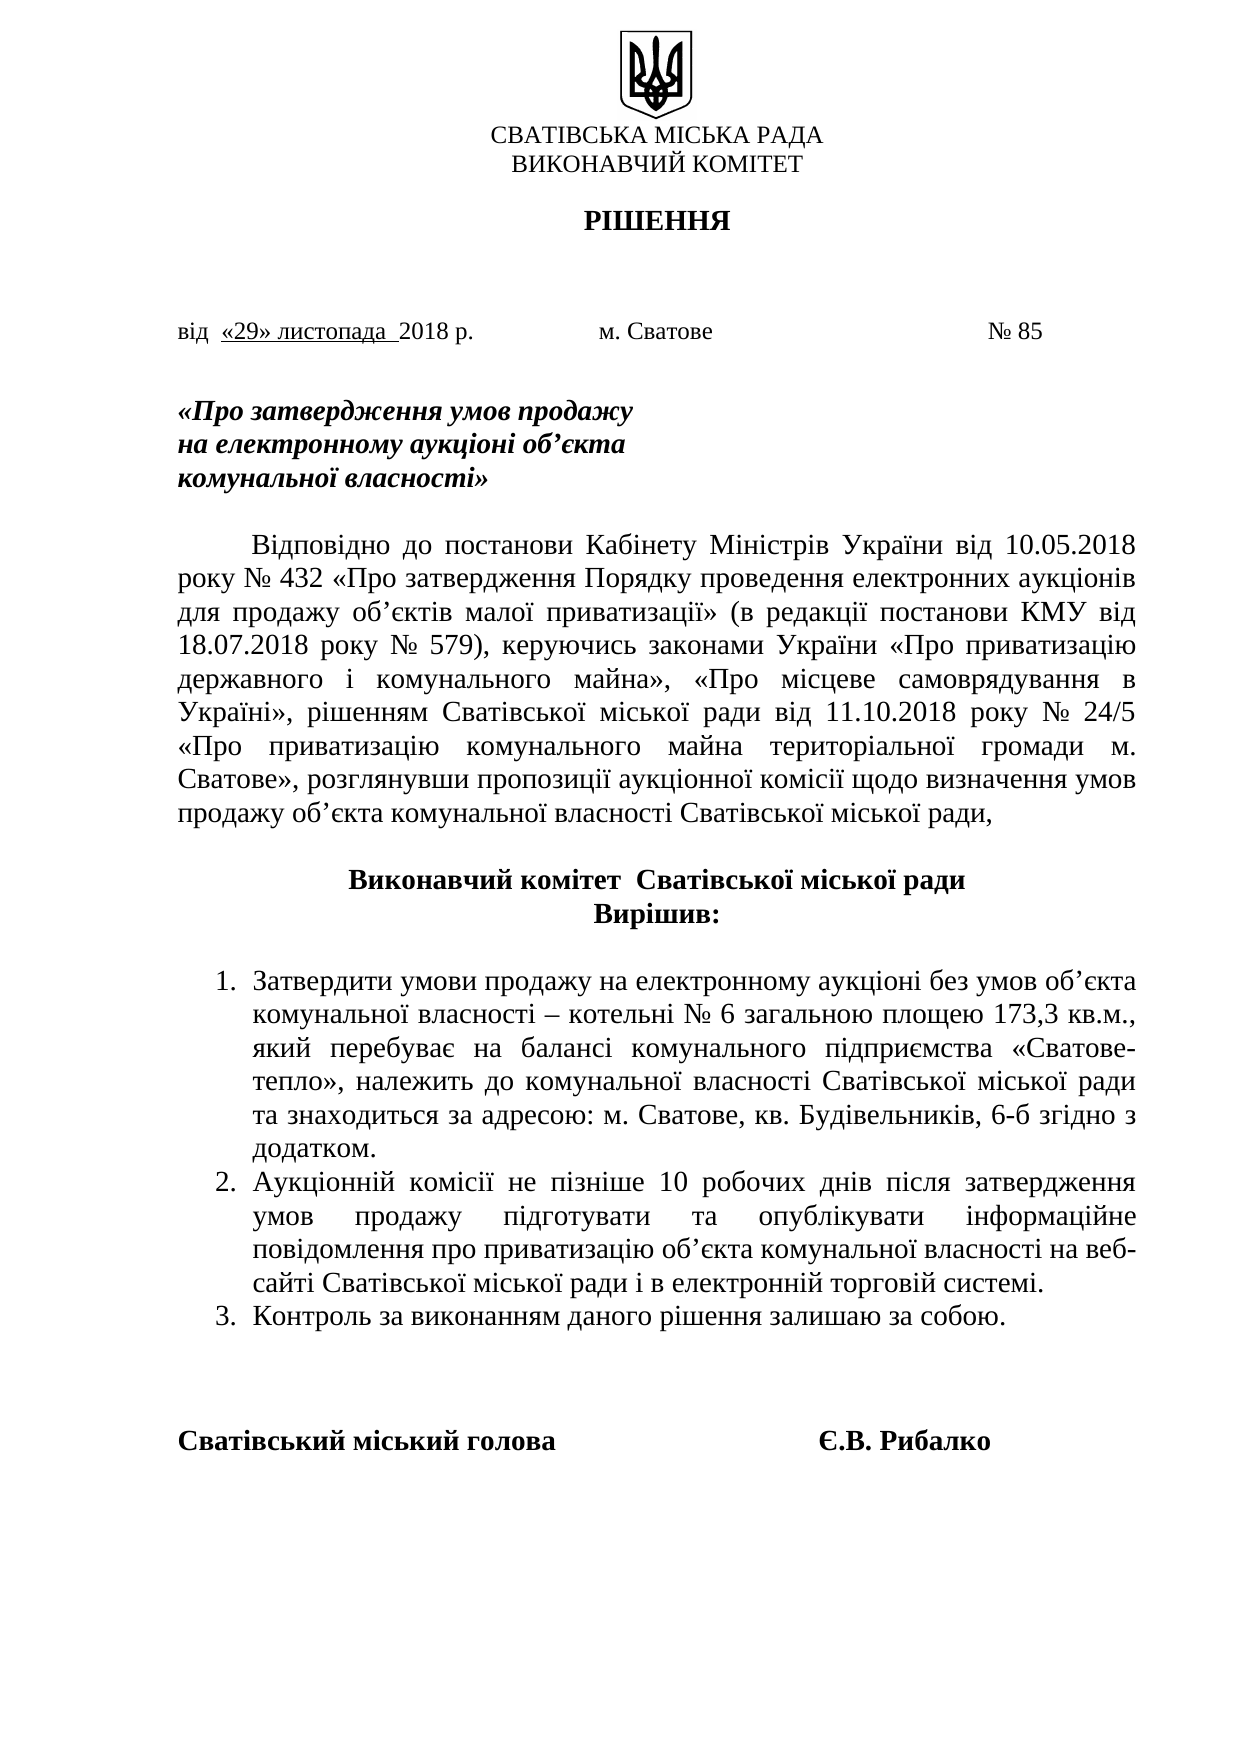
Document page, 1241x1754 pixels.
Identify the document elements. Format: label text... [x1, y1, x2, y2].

subtitle СВАТІВСЬКА МІСЬКА РАДА [177, 120, 1137, 149]
picture [617, 29, 697, 121]
text Вирішив: [177, 896, 1137, 929]
list Затвердити умови продажу на електронному аукціоні без умов об’єкта комунальної власності – котельні № 6 загальною площею 173,3 кв.м., який перебуває на балансі комунального підприємства «Сватове-тепло», належить до комунальної власності Сватівської міської ради та знаходиться за адресою: м. Сватове, кв. Будівельників, 6-б згідно з додатком. [215, 963, 1137, 1164]
text на електронному аукціоні об’єкта [177, 426, 1137, 460]
text Виконавчий комітет Сватівської міської ради [177, 862, 1137, 896]
text комунальної власності» [177, 460, 1137, 493]
list Контроль за виконанням даного рішення залишаю за собою. [215, 1298, 1137, 1332]
text «Про затвердження умов продажу [177, 393, 1137, 426]
text РІШЕННЯ [177, 203, 1137, 236]
text Сватівський міський голова Є.В. Рибалко [177, 1423, 1137, 1456]
text Відповідно до постанови Кабінету Міністрів України від 10.05.2018 року № 432 «Про затвердження Порядку проведення електронних аукціонів для продажу об’єктів малої приватизації» (в редакції постанови КМУ від 18.07.2018 року № 579), керуючись законами України «Про приватизацію державного і комунального майна», «Про місцеве самоврядування в Україні», рішенням Сватівської міської ради від 11.10.2018 року № 24/5 «Про приватизацію комунального майна територіальної громади м. Сватове», розглянувши пропозиції аукціонної комісії щодо визначення умов продажу об’єкта комунальної власності Сватівської міської ради, [177, 527, 1137, 829]
list Аукціонній комісії не пізніше 10 робочих днів після затвердження умов продажу підготувати та опублікувати інформаційне повідомлення про приватизацію об’єкта комунальної власності на веб-сайті Сватівської міської ради і в електронній торговій системі. [215, 1164, 1137, 1298]
text від «29» листопада 2018 р. м. Сватове № 85 [177, 316, 1137, 345]
text ВИКОНАВЧИЙ КОМІТЕТ [177, 149, 1137, 178]
